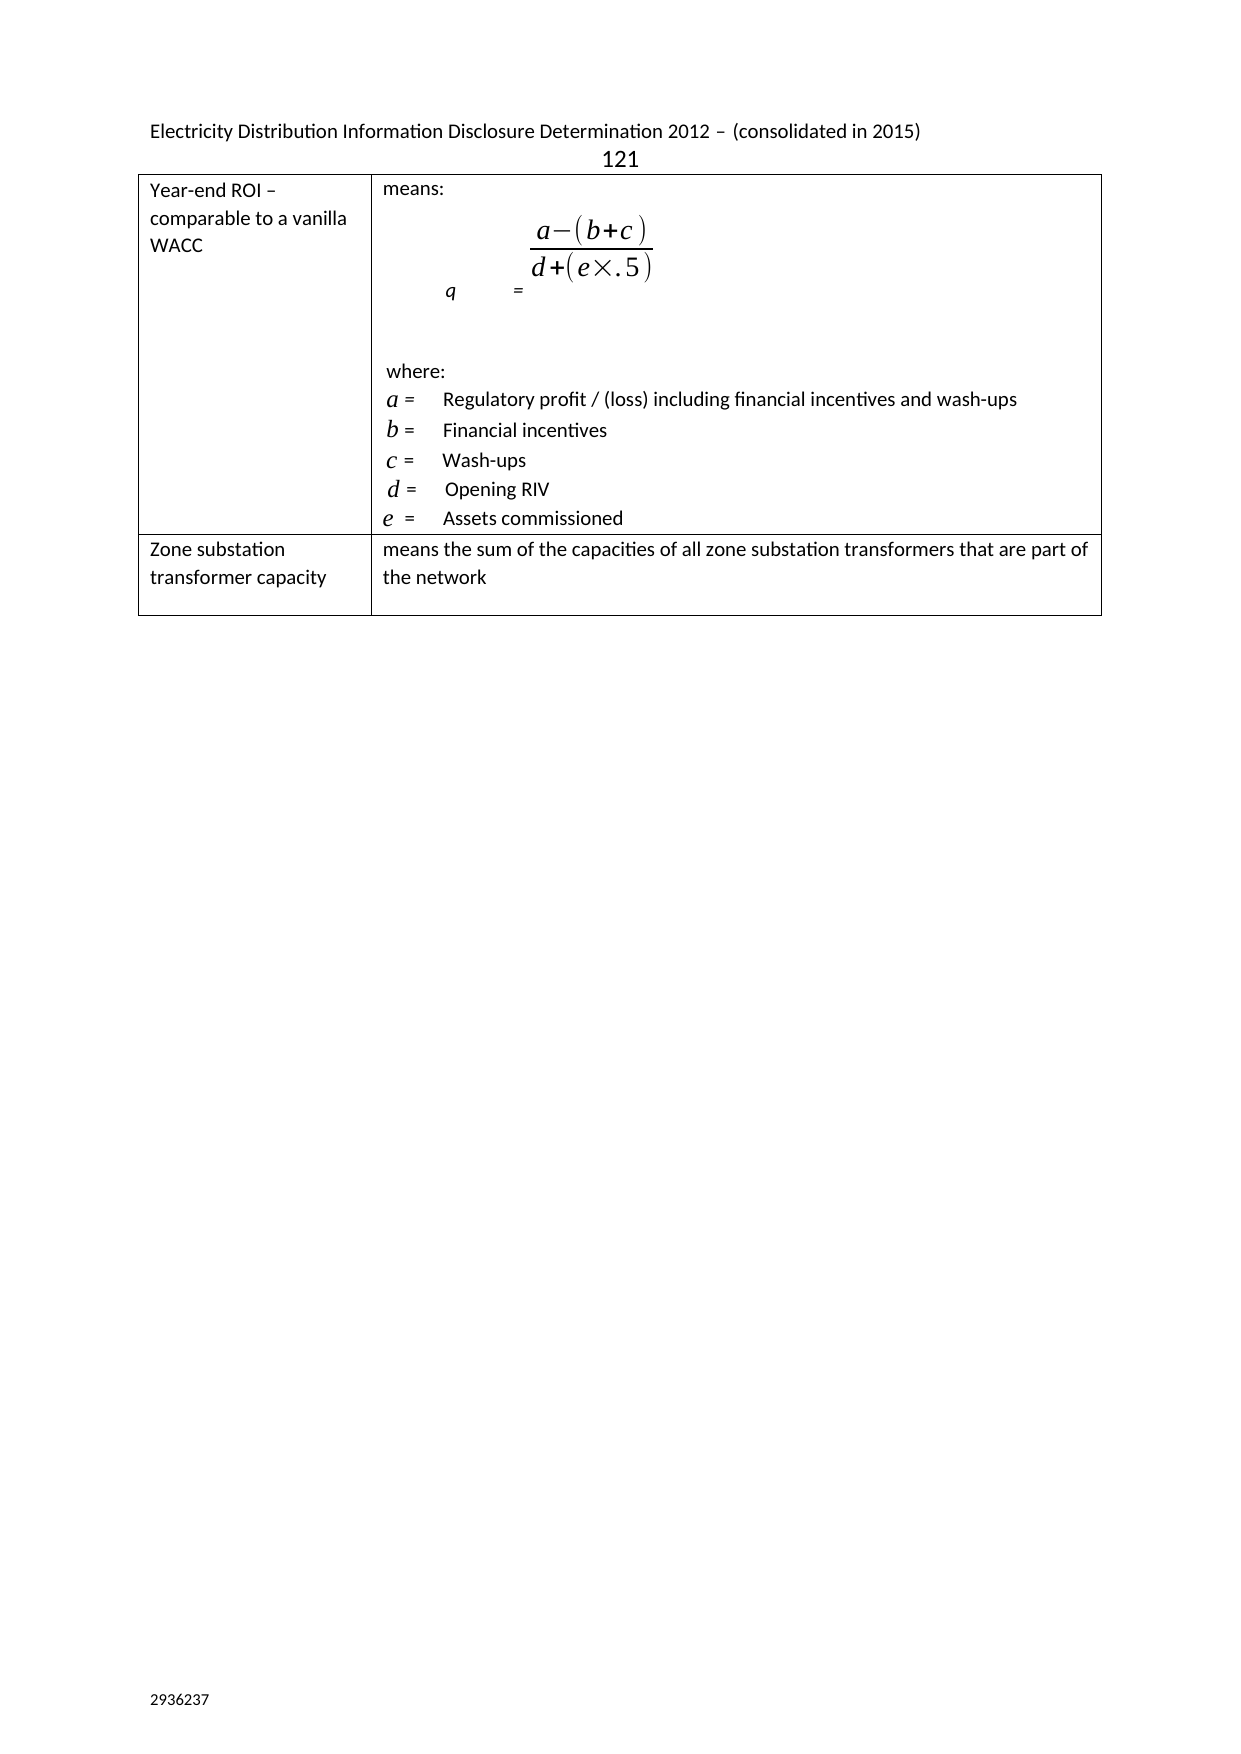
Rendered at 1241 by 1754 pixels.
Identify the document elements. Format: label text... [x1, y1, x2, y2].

table_cell Zone substation transformer capacity [139, 535, 371, 614]
table_cell Year-end ROI – comparable to a vanilla WACC [139, 175, 371, 533]
table_cell means: q = where: = Regulatory profit / (loss) including financial incentives and wash-ups = Financial incentives = Wash-ups = Opening RIV = Assets commissioned [372, 175, 1101, 533]
table_cell means the sum of the capacities of all zone substation transformers that are part of the network [372, 535, 1101, 614]
